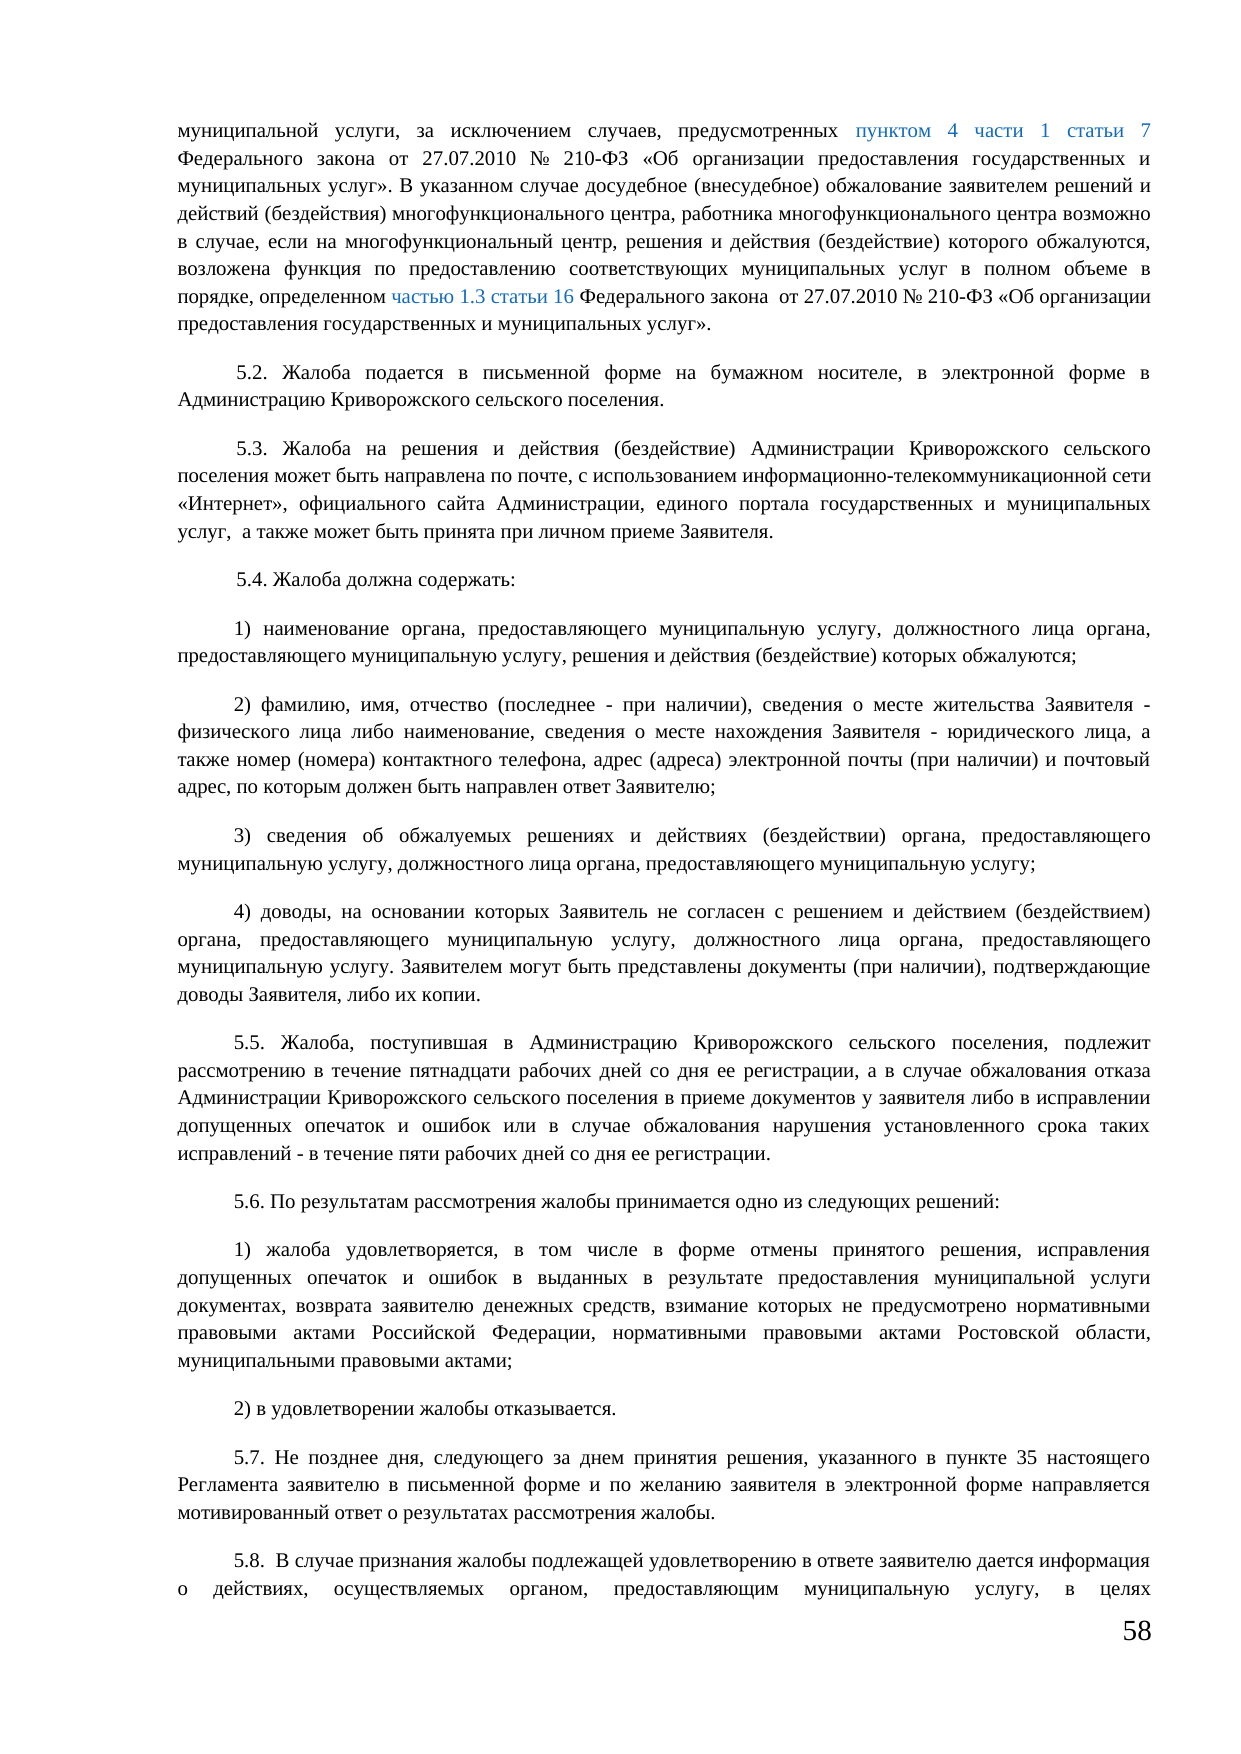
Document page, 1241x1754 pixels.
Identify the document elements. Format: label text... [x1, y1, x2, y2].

text 2) в удовлетворении жалобы отказывается. [177, 1396, 1152, 1420]
text 5.5. Жалоба, поступившая в Администрацию Криворожского сельского поселения, подлежит рассмотрению в течение пятнадцати рабочих дней со дня ее регистрации, а в случае обжалования отказа Администрации Криворожского сельского поселения в приеме документов у заявителя либо в исправлении допущенных опечаток и ошибок или в случае обжалования нарушения установленного срока таких исправлений - в течение пяти рабочих дней со дня ее регистрации. [177, 1030, 1152, 1164]
text 5.4. Жалоба должна содержать: [177, 567, 1152, 591]
text 5.3. Жалоба на решения и действия (бездействие) Администрации Криворожского сельского поселения может быть направлена по почте, с использованием информационно-телекоммуникационной сети «Интернет», официального сайта Администрации, единого портала государственных и муниципальных услуг, а также может быть принята при личном приеме Заявителя. [177, 436, 1152, 543]
text 1) жалоба удовлетворяется, в том числе в форме отмены принятого решения, исправления допущенных опечаток и ошибок в выданных в результате предоставления муниципальной услуги документах, возврата заявителю денежных средств, взимание которых не предусмотрено нормативными правовыми актами Российской Федерации, нормативными правовыми актами Ростовской области, муниципальными правовыми актами; [177, 1237, 1152, 1372]
text 3) сведения об обжалуемых решениях и действиях (бездействии) органа, предоставляющего муниципальную услугу, должностного лица органа, предоставляющего муниципальную услугу; [177, 823, 1152, 874]
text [177, 1548, 1152, 1600]
text 2) фамилию, имя, отчество (последнее - при наличии), сведения о месте жительства Заявителя - физического лица либо наименование, сведения о месте нахождения Заявителя - юридического лица, а также номер (номера) контактного телефона, адрес (адреса) электронной почты (при наличии) и почтовый адрес, по которым должен быть направлен ответ Заявителю; [177, 692, 1152, 798]
text 5.2. Жалоба подается в письменной форме на бумажном носителе, в электронной форме в Администрацию Криворожского сельского поселения. [177, 360, 1152, 411]
text 5.6. По результатам рассмотрения жалобы принимается одно из следующих решений: [177, 1189, 1152, 1213]
text 4) доводы, на основании которых Заявитель не согласен с решением и действием (бездействием) органа, предоставляющего муниципальную услугу, должностного лица органа, предоставляющего муниципальную услугу. Заявителем могут быть представлены документы (при наличии), подтверждающие доводы Заявителя, либо их копии. [177, 899, 1152, 1006]
text 5.7. Не позднее дня, следующего за днем принятия решения, указанного в пункте 35 настоящего Регламента заявителю в письменной форме и по желанию заявителя в электронной форме направляется мотивированный ответ о результатах рассмотрения жалобы. [177, 1445, 1152, 1524]
text 1) наименование органа, предоставляющего муниципальную услугу, должностного лица органа, предоставляющего муниципальную услугу, решения и действия (бездействие) которых обжалуются; [177, 616, 1152, 667]
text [177, 118, 1152, 335]
